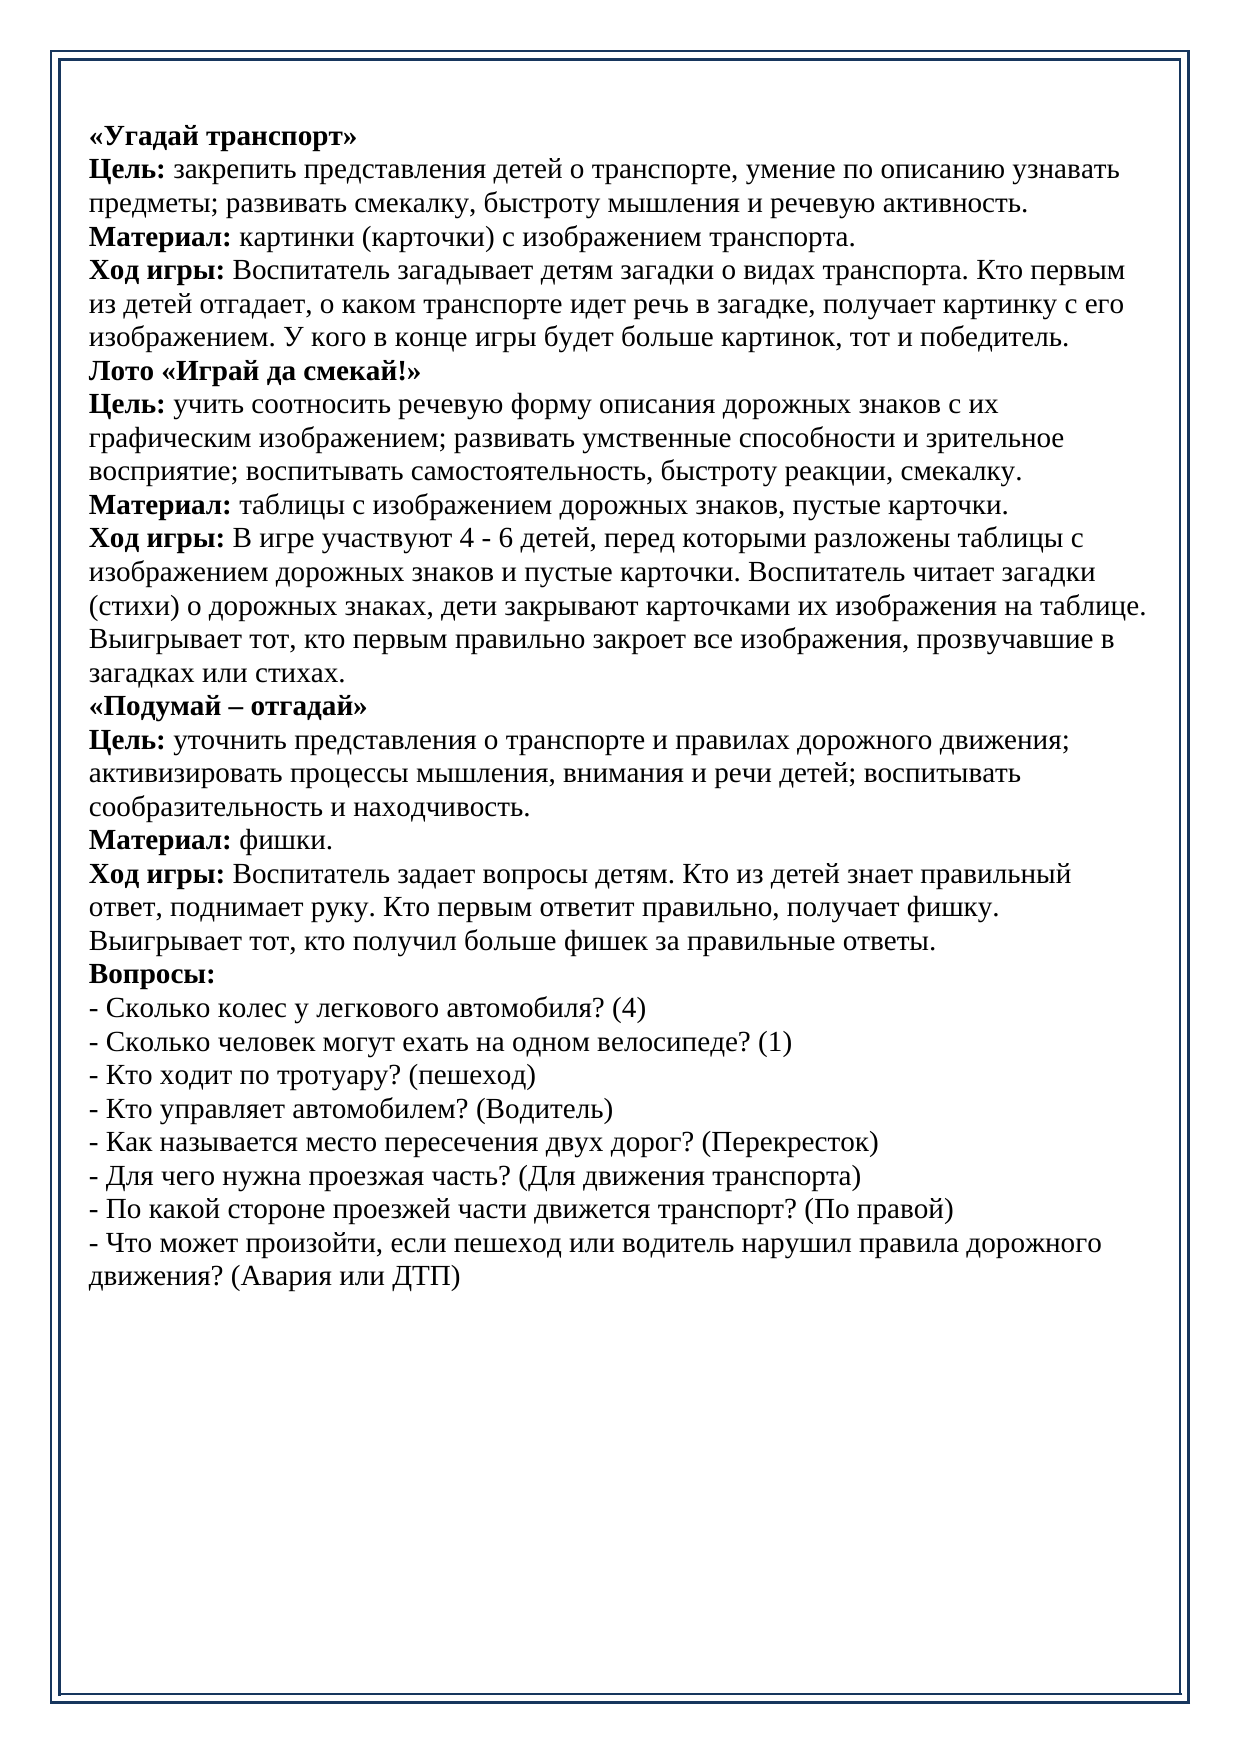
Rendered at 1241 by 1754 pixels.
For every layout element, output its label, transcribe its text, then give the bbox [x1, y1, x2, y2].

text Цель: учить соотносить речевую форму описания дорожных знаков с их графическим изображением; развивать умственные способности и зрительное восприятие; воспитывать самостоятельность, быстроту реакции, смекалку. [89, 386, 1152, 487]
text Материал: фишки. [89, 822, 1152, 856]
text Лото «Играй да смекай!» [89, 353, 1152, 386]
text Цель: закрепить представления детей о транспорте, умение по описанию узнавать предметы; развивать смекалку, быстроту мышления и речевую активность. [89, 152, 1152, 219]
text - Кто управляет автомобилем? (Водитель) [89, 1091, 1152, 1124]
text - Сколько человек могут ехать на одном велосипеде? (1) [89, 1024, 1152, 1057]
text - Что может произойти, если пешеход или водитель нарушил правила дорожного движения? (Авария или ДТП) [89, 1225, 1152, 1292]
text Ход игры: В игре участвуют 4 - 6 детей, перед которыми разложены таблицы с изображением дорожных знаков и пустые карточки. Воспитатель читает загадки (стихи) о дорожных знаках, дети закрывают карточками их изображения на таблице. Выигрывает тот, кто первым правильно закроет все изображения, прозвучавшие в загадках или стихах. [89, 521, 1152, 688]
text Ход игры: Воспитатель загадывает детям загадки о видах транспорта. Кто первым из детей отгадает, о каком транспорте идет речь в загадке, получает картинку с его изображением. У кого в конце игры будет больше картинок, тот и победитель. [89, 252, 1152, 353]
text - Как называется место пересечения двух дорог? (Перекресток) [89, 1124, 1152, 1158]
text Ход игры: Воспитатель задает вопросы детям. Кто из детей знает правильный ответ, поднимает руку. Кто первым ответит правильно, получает фишку. Выигрывает тот, кто получил больше фишек за правильные ответы. [89, 856, 1152, 957]
text - По какой стороне проезжей части движется транспорт? (По правой) [89, 1191, 1152, 1225]
text Материал: картинки (карточки) с изображением транспорта. [89, 219, 1152, 252]
text Материал: таблицы с изображением дорожных знаков, пустые карточки. [89, 487, 1152, 521]
text - Для чего нужна проезжая часть? (Для движения транспорта) [89, 1158, 1152, 1191]
text Вопросы: [89, 957, 1152, 990]
text - Кто ходит по тротуару? (пешеход) [89, 1057, 1152, 1091]
text Цель: уточнить представления о транспорте и правилах дорожного движения; активизировать процессы мышления, внимания и речи детей; воспитывать сообразительность и находчивость. [89, 722, 1152, 822]
text «Угадай транспорт» [89, 118, 1152, 152]
text «Подумай – отгадай» [89, 688, 1152, 722]
text - Сколько колес у легкового автомобиля? (4) [89, 990, 1152, 1024]
